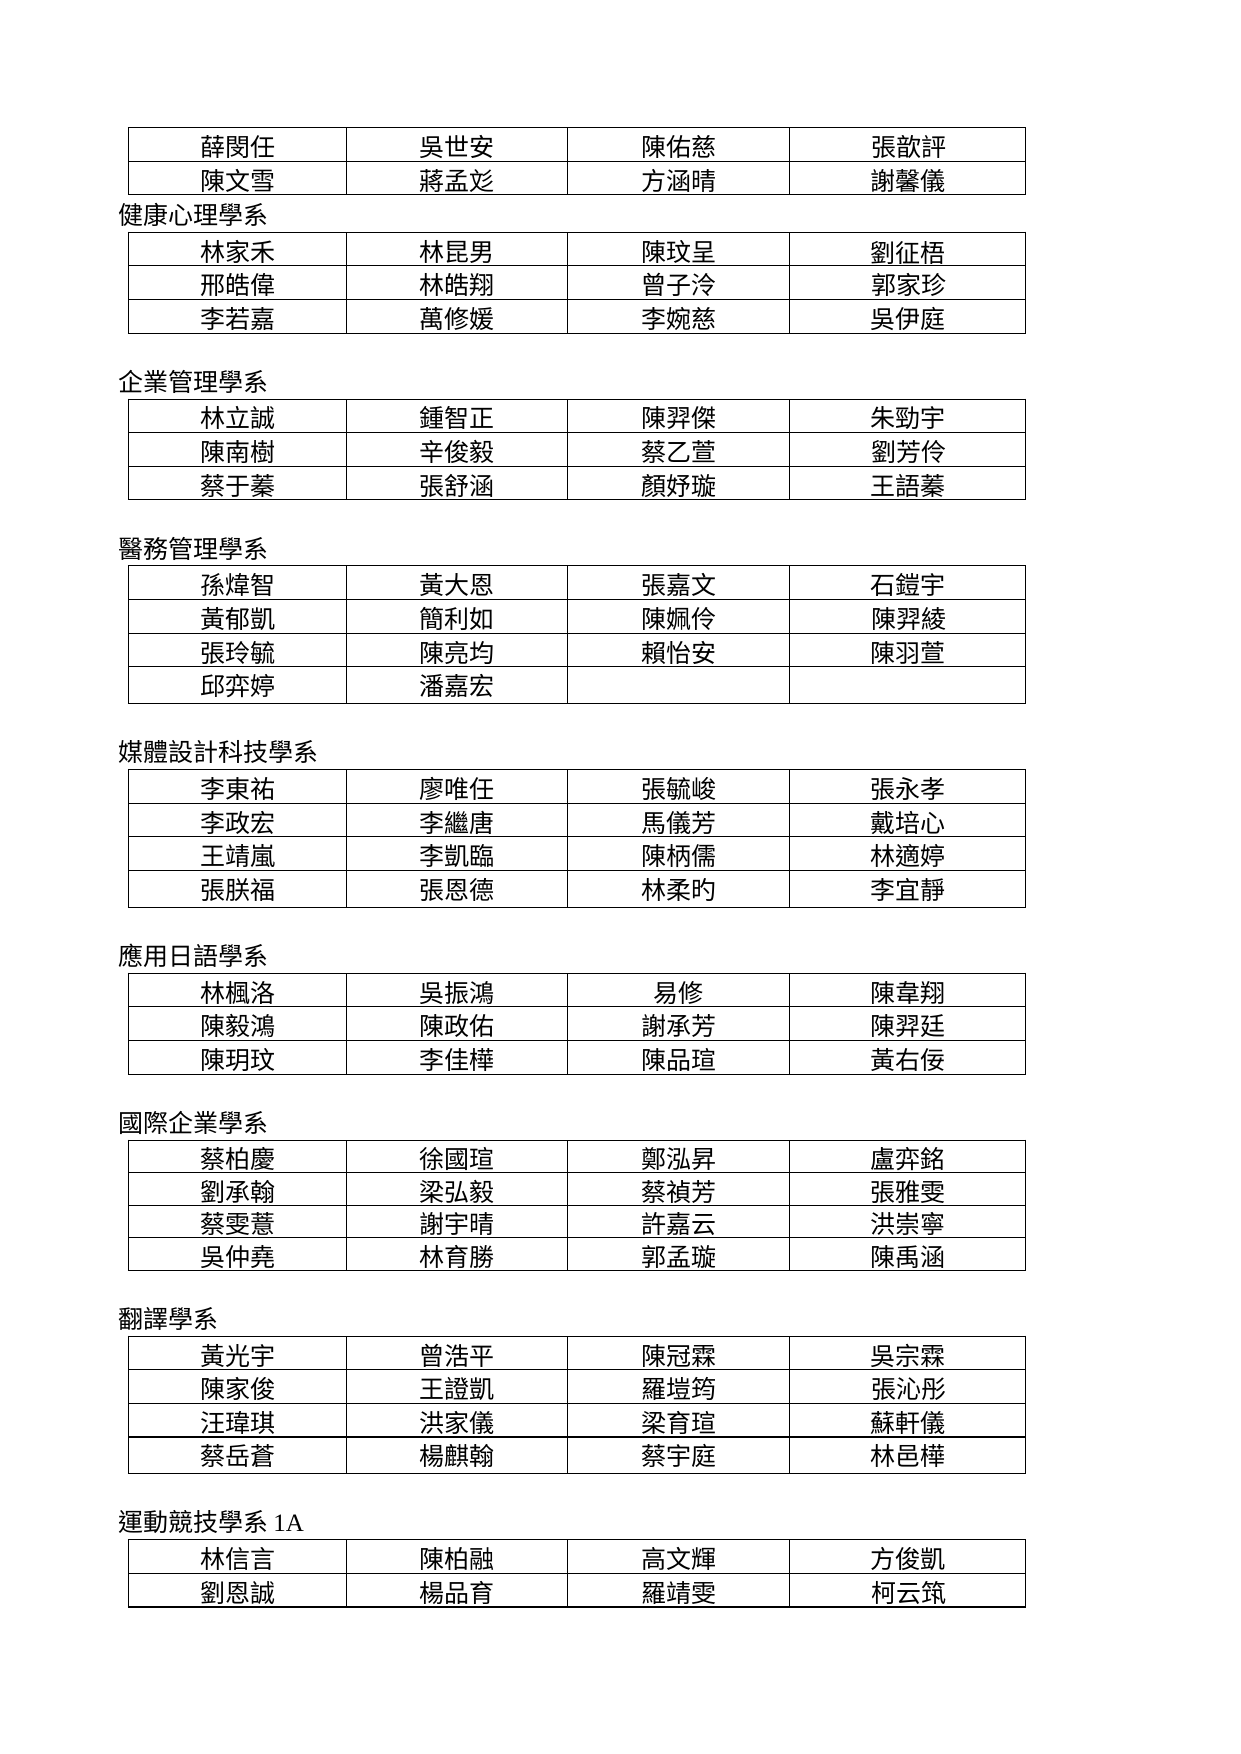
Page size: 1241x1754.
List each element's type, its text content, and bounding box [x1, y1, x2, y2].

table_header 林昆男 [347, 233, 567, 265]
table_header 易修 [568, 974, 789, 1006]
table_cell 郭家珍 [790, 266, 1025, 299]
table_cell 陳亮均 [347, 634, 567, 666]
table_cell 張舒涵 [347, 467, 567, 499]
text 醫務管理學系 [118, 529, 1122, 565]
table_cell 吳伊庭 [790, 300, 1025, 332]
table_cell 陳文雪 [129, 162, 346, 194]
table_cell 方涵晴 [568, 162, 789, 194]
table_cell 蔡禎芳 [568, 1173, 789, 1204]
table_header 廖唯任 [347, 770, 567, 802]
text 應用日語學系 [118, 936, 1122, 973]
table_header 孫煒智 [129, 566, 346, 599]
table_cell 李若嘉 [129, 300, 346, 332]
table_cell 蔡岳蒼 [129, 1438, 346, 1473]
table_cell [790, 667, 1025, 703]
table_cell 陳羽萱 [790, 634, 1025, 666]
table_cell [568, 667, 789, 703]
text 健康心理學系 [118, 195, 1122, 232]
table_cell 張玲毓 [129, 634, 346, 666]
table_cell 王靖嵐 [129, 837, 346, 870]
table_header 張永孝 [790, 770, 1025, 802]
table_cell 陳佑慈 [568, 128, 789, 161]
table_header 陳羿傑 [568, 400, 789, 432]
table_cell 陳禹涵 [790, 1238, 1025, 1269]
table_cell 王語蓁 [790, 467, 1025, 499]
table_header 陳韋翔 [790, 974, 1025, 1006]
table_cell 梁弘毅 [347, 1173, 567, 1204]
table_header 張嘉文 [568, 566, 789, 599]
table_cell 謝宇晴 [347, 1206, 567, 1237]
table_cell 萬修媛 [347, 300, 567, 332]
table_cell 蘇軒儀 [790, 1404, 1025, 1436]
table_cell 林適婷 [790, 837, 1025, 870]
table_cell 洪家儀 [347, 1404, 567, 1436]
table_cell 羅靖雯 [568, 1574, 789, 1606]
table_header 高文輝 [568, 1540, 789, 1573]
table_cell 張歆評 [790, 128, 1025, 161]
table_cell 陳羿廷 [790, 1007, 1025, 1040]
table_header 劉征梧 [790, 233, 1025, 265]
table_header 李東祐 [129, 770, 346, 802]
table_header 鄭泓昇 [568, 1141, 789, 1172]
table_cell 張雅雯 [790, 1173, 1025, 1204]
table_cell 蔡雯薏 [129, 1206, 346, 1237]
table_cell 李繼唐 [347, 804, 567, 836]
table_cell 李佳樺 [347, 1041, 567, 1073]
table_cell 劉承翰 [129, 1173, 346, 1204]
table_cell 林柔旳 [568, 871, 789, 907]
table_header 徐國瑄 [347, 1141, 567, 1172]
table_header 曾浩平 [347, 1337, 567, 1369]
text 翻譯學系 [118, 1299, 1122, 1336]
table_cell 陳柄儒 [568, 837, 789, 870]
table_cell 潘嘉宏 [347, 667, 567, 703]
table_cell 王證凱 [347, 1370, 567, 1403]
table_header 蔡柏慶 [129, 1141, 346, 1172]
table_cell 郭孟璇 [568, 1238, 789, 1269]
table_cell 陳玥玟 [129, 1041, 346, 1073]
table_cell 楊品育 [347, 1574, 567, 1606]
table_cell 汪瑋琪 [129, 1404, 346, 1436]
table_cell 張恩德 [347, 871, 567, 907]
table_cell 黃郁凱 [129, 600, 346, 633]
text 國際企業學系 [118, 1103, 1122, 1139]
table_cell 薛閔任 [129, 128, 346, 161]
table_header 方俊凱 [790, 1540, 1025, 1573]
table_cell 黃右佞 [790, 1041, 1025, 1073]
table_cell 蔣孟彣 [347, 162, 567, 194]
table_cell 吳世安 [347, 128, 567, 161]
table_cell 梁育瑄 [568, 1404, 789, 1436]
table_header 盧弈銘 [790, 1141, 1025, 1172]
table_cell 陳毅鴻 [129, 1007, 346, 1040]
table_cell 林育勝 [347, 1238, 567, 1269]
table_cell 簡利如 [347, 600, 567, 633]
table_cell 陳政佑 [347, 1007, 567, 1040]
table_cell 曾子泠 [568, 266, 789, 299]
table_cell 賴怡安 [568, 634, 789, 666]
text 企業管理學系 [118, 362, 1122, 398]
table_header 林家禾 [129, 233, 346, 265]
table_cell 蔡乙萱 [568, 433, 789, 466]
table_cell 羅塏筠 [568, 1370, 789, 1403]
table_cell 洪崇寧 [790, 1206, 1025, 1237]
table_header 鍾智正 [347, 400, 567, 432]
table_cell 張朕福 [129, 871, 346, 907]
table_cell 邢皓偉 [129, 266, 346, 299]
table_header 張毓峻 [568, 770, 789, 802]
table_header 吳振鴻 [347, 974, 567, 1006]
table_cell 陳羿綾 [790, 600, 1025, 633]
text 媒體設計科技學系 [118, 733, 1122, 769]
table_cell 李婉慈 [568, 300, 789, 332]
table_cell 林邑樺 [790, 1438, 1025, 1473]
table_cell 顏妤璇 [568, 467, 789, 499]
table_cell 劉恩誠 [129, 1574, 346, 1606]
table_cell 柯云筑 [790, 1574, 1025, 1606]
table_cell 劉芳伶 [790, 433, 1025, 466]
table_cell 戴培心 [790, 804, 1025, 836]
table_cell 陳家俊 [129, 1370, 346, 1403]
table_header 陳柏融 [347, 1540, 567, 1573]
table_cell 陳南樹 [129, 433, 346, 466]
table_cell 李政宏 [129, 804, 346, 836]
table_cell 許嘉云 [568, 1206, 789, 1237]
table_header 林楓洛 [129, 974, 346, 1006]
table_cell 馬儀芳 [568, 804, 789, 836]
table_cell 林皓翔 [347, 266, 567, 299]
table_cell 李宜靜 [790, 871, 1025, 907]
table_cell 邱弈婷 [129, 667, 346, 703]
table_cell 吳仲堯 [129, 1238, 346, 1269]
table_cell 楊麒翰 [347, 1438, 567, 1473]
table_header 林立誠 [129, 400, 346, 432]
table_header 林信言 [129, 1540, 346, 1573]
table_header 陳玟呈 [568, 233, 789, 265]
table_cell 辛俊毅 [347, 433, 567, 466]
table_cell 蔡宇庭 [568, 1438, 789, 1473]
table_header 黃大恩 [347, 566, 567, 599]
text 運動競技學系1A [118, 1503, 1122, 1539]
table_cell 張沁彤 [790, 1370, 1025, 1403]
table_cell 陳姵伶 [568, 600, 789, 633]
table_header 黃光宇 [129, 1337, 346, 1369]
table_cell 謝承芳 [568, 1007, 789, 1040]
table_header 朱勁宇 [790, 400, 1025, 432]
table_header 石鎧宇 [790, 566, 1025, 599]
table_cell 李凱臨 [347, 837, 567, 870]
table_header 陳冠霖 [568, 1337, 789, 1369]
table_cell 陳品瑄 [568, 1041, 789, 1073]
table_cell 謝馨儀 [790, 162, 1025, 194]
table_cell 蔡于蓁 [129, 467, 346, 499]
table_header 吳宗霖 [790, 1337, 1025, 1369]
